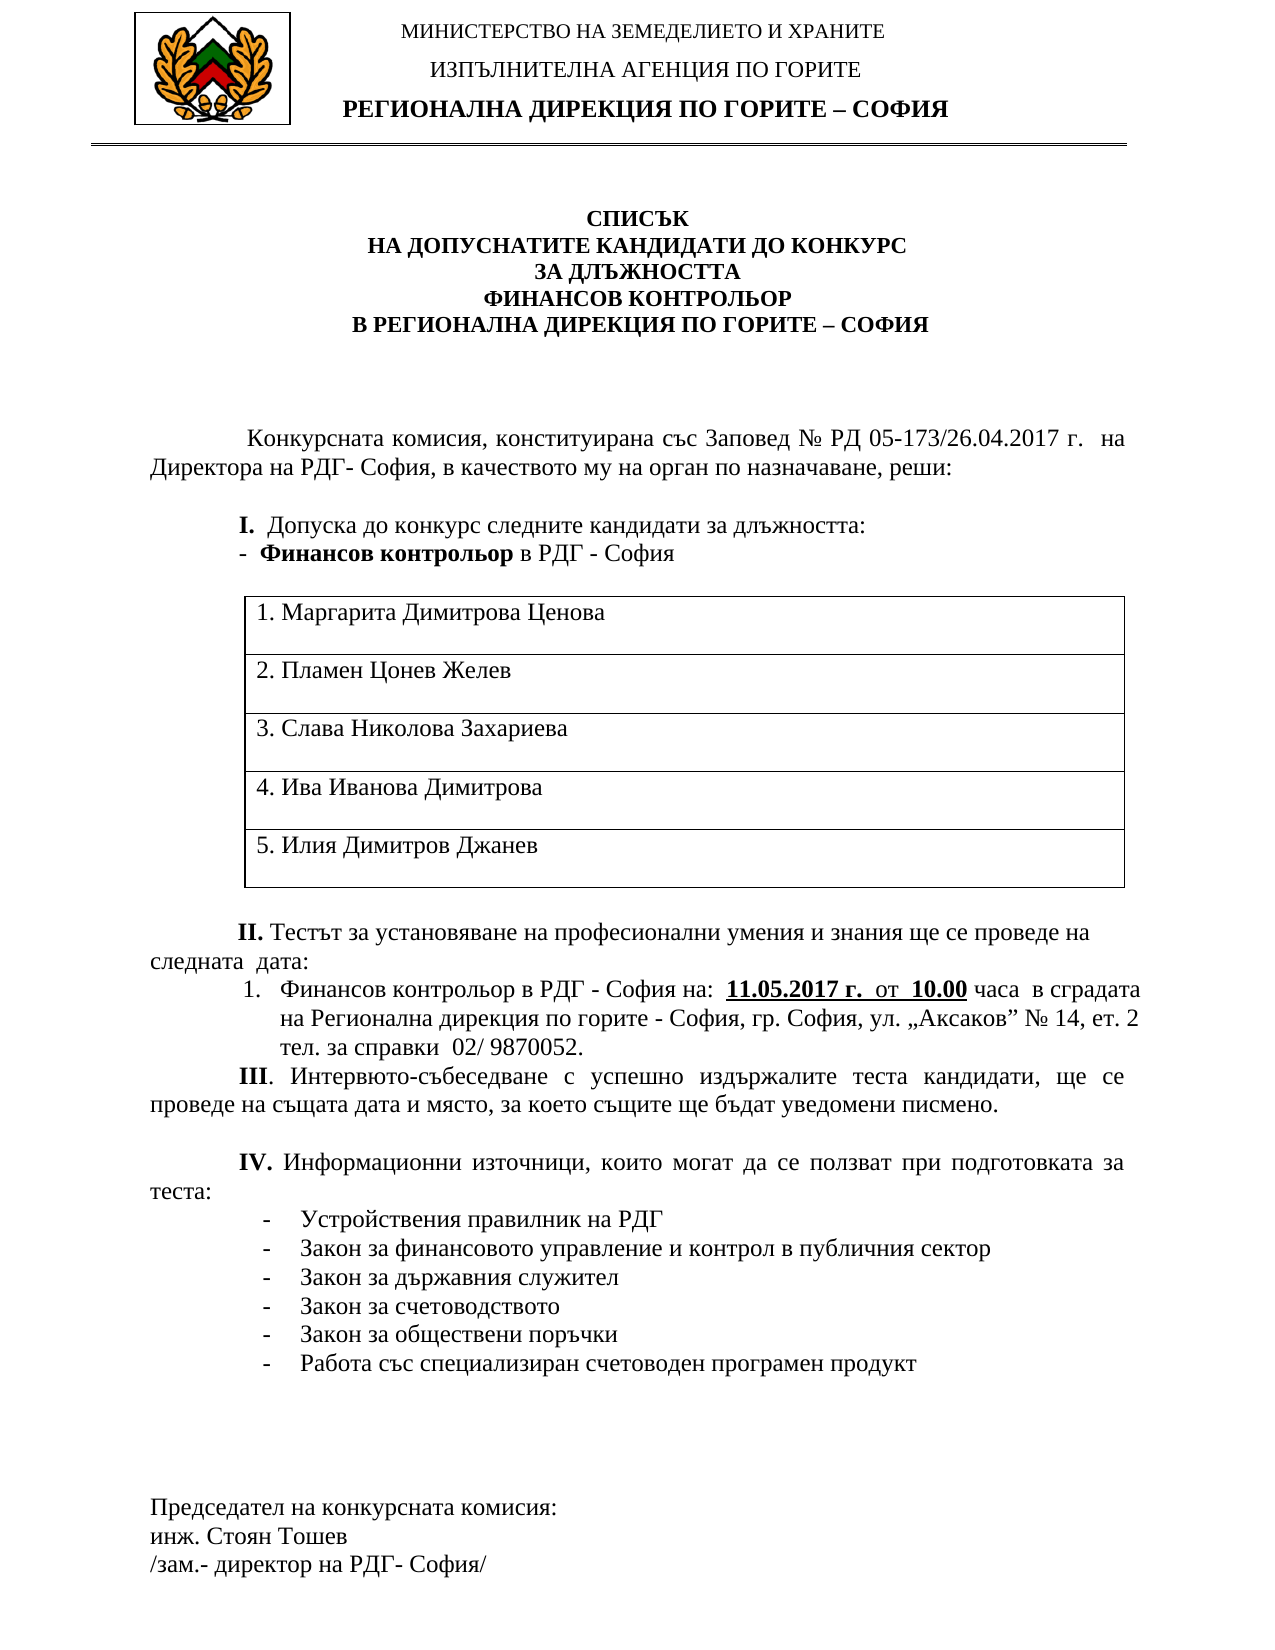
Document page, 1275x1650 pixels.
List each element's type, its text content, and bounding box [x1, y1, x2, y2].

list Устройствения правилник на РДГ [262, 1204, 1125, 1233]
text Председател на конкурсната комисия: [150, 1492, 1125, 1521]
list Закон за финансовото управление и контрол в публичния сектор [262, 1233, 1125, 1262]
list Закон за обществени поръчки [262, 1319, 1125, 1348]
table_cell 2. Пламен Цонев Желев [246, 655, 1124, 712]
text III. Интервюто-събеседване с успешно издържалите теста кандидати, ще се проведе на същата дата и място, за което същите ще бъдат уведомени писмено. [150, 1061, 1125, 1118]
text НА ДОПУСНАТИТЕ КАНДИДАТИ ДО КОНКУРС [150, 232, 1125, 258]
list Работа със специализиран счетоводен програмен продукт [262, 1348, 1125, 1377]
list Закон за счетоводството [262, 1291, 1125, 1319]
text ФИНАНСОВ КОНТРОЛЬОР [150, 284, 1125, 311]
text В РЕГИОНАЛНА ДИРЕКЦИЯ ПО ГОРИТЕ – СОФИЯ [150, 311, 1125, 337]
text I. Допуска до конкурс следните кандидати за длъжността: [150, 510, 1125, 538]
table_cell 3. Слава Николова Захариева [246, 714, 1124, 771]
text СПИСЪК [150, 206, 1125, 232]
table_header МИНИСТЕРСТВО НА ЗЕМЕДЕЛИЕТО И ХРАНИТЕ ИЗПЪЛНИТЕЛНА АГЕНЦИЯ ПО ГОРИТЕ РЕГИОНАЛНА ДИРЕКЦИЯ ПО ГОРИТЕ – СОФИЯ [91, 0, 1127, 142]
text II. Тестът за установяване на професионални умения и знания ще се проведе на следната дата: [150, 917, 1124, 974]
text ЗА ДЛЪЖНОСТТА [150, 258, 1125, 284]
table_cell 4. Ива Иванова Димитрова [246, 772, 1124, 829]
list Финансов контрольор в РДГ - София на: 11.05.2017 г. от 10.00 часа в сградата на Регионална дирекция по горите - София, гр. София, ул. „Аксаков” № 14, ет. 2 тел. за справки 02/ 9870052. [242, 974, 1169, 1061]
text IV. Информационни източници, които могат да се ползват при подготовката за теста: [150, 1147, 1125, 1204]
text /зам.- директор на РДГ- София/ [150, 1549, 1125, 1578]
list Закон за държавния служител [262, 1262, 1125, 1291]
text Конкурсната комисия, конституирана със 3аповед № РД 05-173/26.04.2017 г. на Директора на РДГ- София, в качеството му на орган по назначаване, реши: [150, 423, 1125, 481]
table_header 1. Маргарита Димитрова Ценова [246, 597, 1124, 654]
text - Финансов контрольор в РДГ - София [150, 538, 1125, 567]
picture [136, 13, 289, 124]
text инж. Стоян Тошев [150, 1521, 1125, 1549]
table_cell 5. Илия Димитров Джанев [246, 830, 1124, 887]
